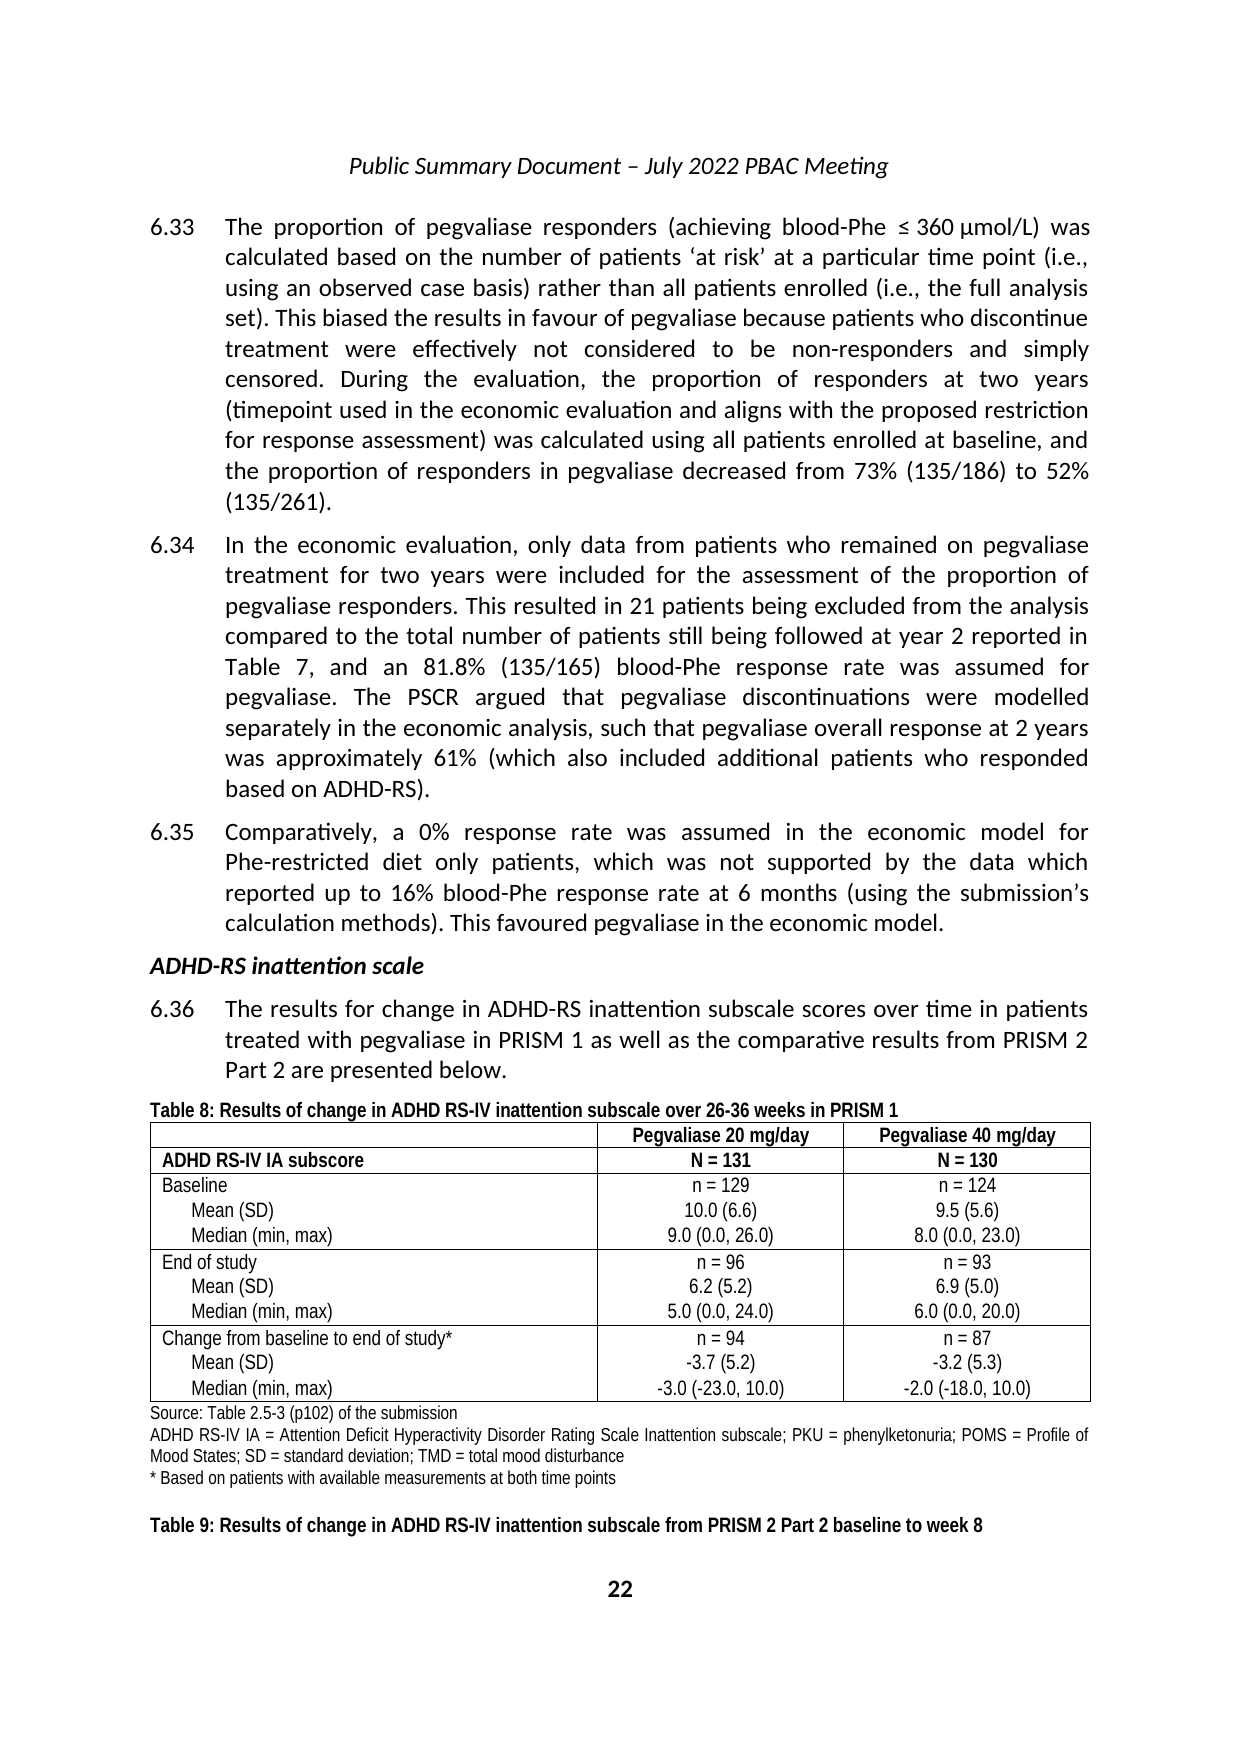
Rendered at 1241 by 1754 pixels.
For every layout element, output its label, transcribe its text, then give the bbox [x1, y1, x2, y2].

text Comparatively, a 0% response rate was assumed in the economic model for Phe-restricted diet only patients, which was not supported by the data which reported up to 16% blood-Phe response rate at 6 months (using the submission’s calculation methods). This favoured pegvaliase in the economic model. [150, 816, 1090, 938]
table_cell Mean (SD) [151, 1198, 597, 1223]
table_cell Baseline [151, 1174, 597, 1198]
table_header [151, 1123, 597, 1147]
table_cell Median (min, max) [151, 1300, 597, 1325]
table_header Pegvaliase 40 mg/day [844, 1123, 1090, 1147]
table_cell 5.0 (0.0, 24.0) [598, 1300, 843, 1325]
table_cell n = 96 [598, 1250, 843, 1274]
list ADHD-RS inattention scale [150, 951, 1090, 981]
table_cell -3.2 (5.3) [844, 1350, 1090, 1376]
table_cell -3.0 (-23.0, 10.0) [598, 1376, 843, 1401]
text The results for change in ADHD-RS inattention subscale scores over time in patients treated with pegvaliase in PRISM 1 as well as the comparative results from PRISM 2 Part 2 are presented below. [150, 993, 1090, 1085]
table_header Pegvaliase 20 mg/day [598, 1123, 843, 1147]
text * Based on patients with available measurements at both time points [150, 1467, 1090, 1488]
table_cell N = 130 [844, 1148, 1090, 1172]
text In the economic evaluation, only data from patients who remained on pegvaliase treatment for two years were included for the assessment of the proportion of pegvaliase responders. This resulted in 21 patients being excluded from the analysis compared to the total number of patients still being followed at year 2 reported in Table 7, and an 81.8% (135/165) blood-Phe response rate was assumed for pegvaliase. The PSCR argued that pegvaliase discontinuations were modelled separately in the economic analysis, such that pegvaliase overall response at 2 years was approximately 61% (which also included additional patients who responded based on ADHD-RS). [150, 529, 1090, 803]
subtitle Table 9: Results of change in ADHD RS-IV inattention subscale from PRISM 2 Part 2 baseline to week 8 [150, 1513, 1090, 1537]
table_cell 6.2 (5.2) [598, 1274, 843, 1299]
table_cell 10.0 (6.6) [598, 1198, 843, 1223]
table_cell 9.5 (5.6) [844, 1198, 1090, 1223]
table_cell End of study [151, 1250, 597, 1274]
table_cell n = 93 [844, 1250, 1090, 1274]
table_cell Mean (SD) [151, 1274, 597, 1299]
text ADHD RS-IV IA = Attention Deficit Hyperactivity Disorder Rating Scale Inattention subscale; PKU = phenylketonuria; POMS = Profile of Mood States; SD = standard deviation; TMD = total mood disturbance [150, 1424, 1090, 1467]
table_cell 6.9 (5.0) [844, 1274, 1090, 1299]
table_cell Median (min, max) [151, 1223, 597, 1249]
table_cell n = 129 [598, 1174, 843, 1198]
table_cell Median (min, max) [151, 1376, 597, 1401]
table_cell -2.0 (-18.0, 10.0) [844, 1376, 1090, 1401]
subtitle Table 8: Results of change in ADHD RS-IV inattention subscale over 26-36 weeks in PRISM 1 [150, 1098, 1090, 1122]
table_cell n = 94 [598, 1326, 843, 1350]
table_cell ADHD RS-IV IA subscore [151, 1148, 597, 1172]
table_cell N = 131 [598, 1148, 843, 1172]
text The proportion of pegvaliase responders (achieving blood-Phe ≤ 360 µmol/L) was calculated based on the number of patients ‘at risk’ at a particular time point (i.e., using an observed case basis) rather than all patients enrolled (i.e., the full analysis set). This biased the results in favour of pegvaliase because patients who discontinue treatment were effectively not considered to be non-responders and simply censored. During the evaluation, the proportion of responders at two years (timepoint used in the economic evaluation and aligns with the proposed restriction for response assessment) was calculated using all patients enrolled at baseline, and the proportion of responders in pegvaliase decreased from 73% (135/186) to 52% (135/261). [150, 211, 1090, 516]
table_cell 8.0 (0.0, 23.0) [844, 1223, 1090, 1249]
table_cell Change from baseline to end of study* [151, 1326, 597, 1350]
table_cell 6.0 (0.0, 20.0) [844, 1300, 1090, 1325]
table_cell n = 124 [844, 1174, 1090, 1198]
text Source: Table 2.5-3 (p102) of the submission [150, 1402, 1090, 1424]
table_cell n = 87 [844, 1326, 1090, 1350]
table_cell 9.0 (0.0, 26.0) [598, 1223, 843, 1249]
table_cell -3.7 (5.2) [598, 1350, 843, 1376]
table_cell Mean (SD) [151, 1350, 597, 1376]
